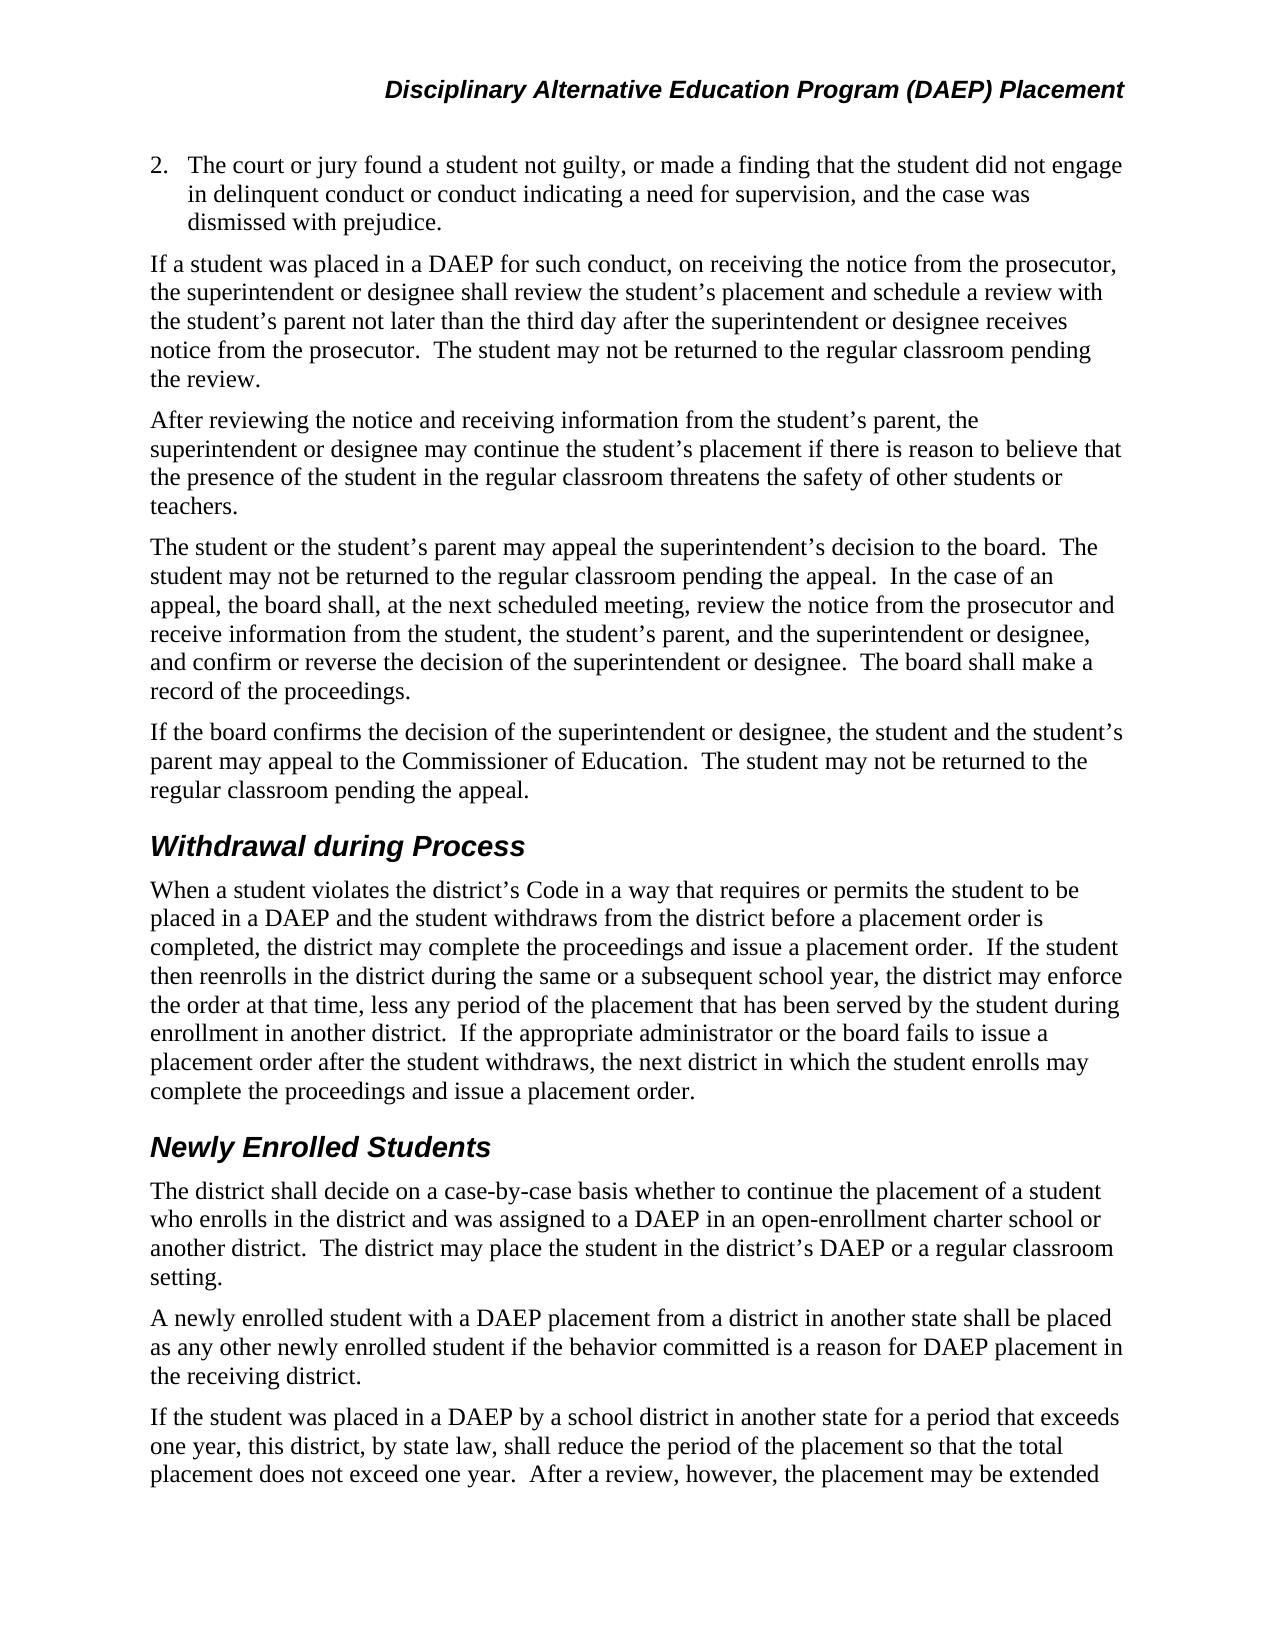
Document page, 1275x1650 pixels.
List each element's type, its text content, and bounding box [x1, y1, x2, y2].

list The court or jury found a student not guilty, or made a finding that the student did not engage in delinquent conduct or conduct indicating a need for supervision, and the case was dismissed with prejudice. [150, 150, 1125, 236]
text When a student violates the district’s Code in a way that requires or permits the student to be placed in a DAEP and the student withdraws from the district before a placement order is completed, the district may complete the proceedings and issue a placement order. If the student then reenrolls in the district during the same or a subsequent school year, the district may enforce the order at that time, less any period of the placement that has been served by the student during enrollment in another district. If the appropriate administrator or the board fails to issue a placement order after the student withdraws, the next district in which the student enrolls may complete the proceedings and issue a placement order. [150, 875, 1125, 1105]
text If a student was placed in a DAEP for such conduct, on receiving the notice from the prosecutor, the superintendent or designee shall review the student’s placement and schedule a review with the student’s parent not later than the third day after the superintendent or designee receives notice from the prosecutor. The student may not be returned to the regular classroom pending the review. [150, 249, 1125, 392]
text After reviewing the notice and receiving information from the student’s parent, the superintendent or designee may continue the student’s placement if there is reason to believe that the presence of the student in the regular classroom threatens the safety of other students or teachers. [150, 405, 1125, 520]
subtitle Newly Enrolled Students [150, 1130, 1125, 1163]
text A newly enrolled student with a DAEP placement from a district in another state shall be placed as any other newly enrolled student if the behavior committed is a reason for DAEP placement in the receiving district. [150, 1303, 1125, 1389]
text The student or the student’s parent may appeal the superintendent’s decision to the board. The student may not be returned to the regular classroom pending the appeal. In the case of an appeal, the board shall, at the next scheduled meeting, review the notice from the prosecutor and receive information from the student, the student’s parent, and the superintendent or designee, and confirm or reverse the decision of the superintendent or designee. The board shall make a record of the proceedings. [150, 532, 1125, 705]
subtitle Withdrawal during Process [150, 829, 1125, 862]
text The district shall decide on a case-by-case basis whether to continue the placement of a student who enrolls in the district and was assigned to a DAEP in an open-enrollment charter school or another district. The district may place the student in the district’s DAEP or a regular classroom setting. [150, 1176, 1125, 1291]
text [150, 1402, 1125, 1488]
text If the board confirms the decision of the superintendent or designee, the student and the student’s parent may appeal to the Commissioner of Education. The student may not be returned to the regular classroom pending the appeal. [150, 717, 1125, 804]
